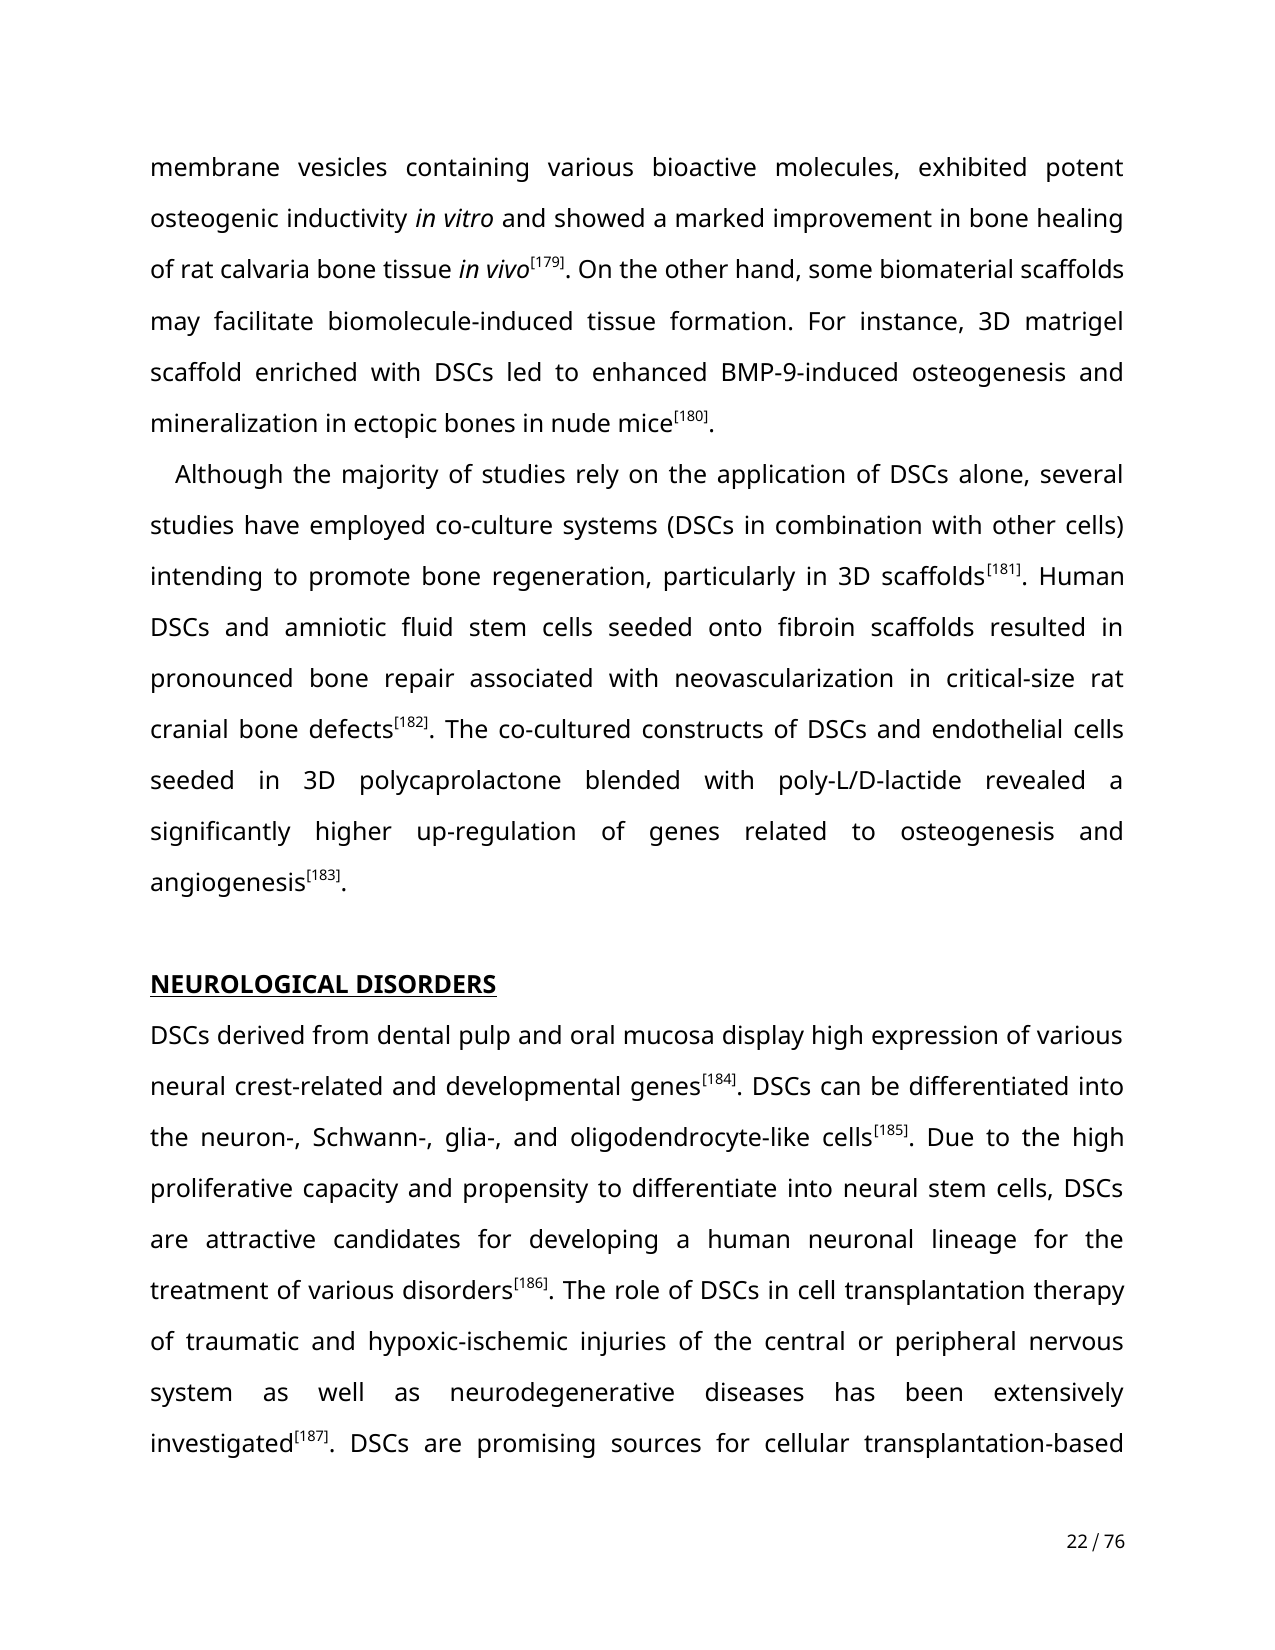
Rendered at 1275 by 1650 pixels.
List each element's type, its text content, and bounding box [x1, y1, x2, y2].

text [150, 150, 1125, 439]
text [150, 1018, 1125, 1460]
text Neurological disorders [150, 967, 1125, 1001]
text Although the majority of studies rely on the application of DSCs alone, several studies have employed co-culture systems (DSCs in combination with other cells) intending to promote bone regeneration, particularly in 3D scaffolds[181]. Human DSCs and amniotic fluid stem cells seeded onto fibroin scaffolds resulted in pronounced bone repair associated with neovascularization in critical-size rat cranial bone defects[182]. The co-cultured constructs of DSCs and endothelial cells seeded in 3D polycaprolactone blended with poly-L/D-lactide revealed a significantly higher up-regulation of genes related to osteogenesis and angiogenesis[183]. [150, 456, 1125, 899]
